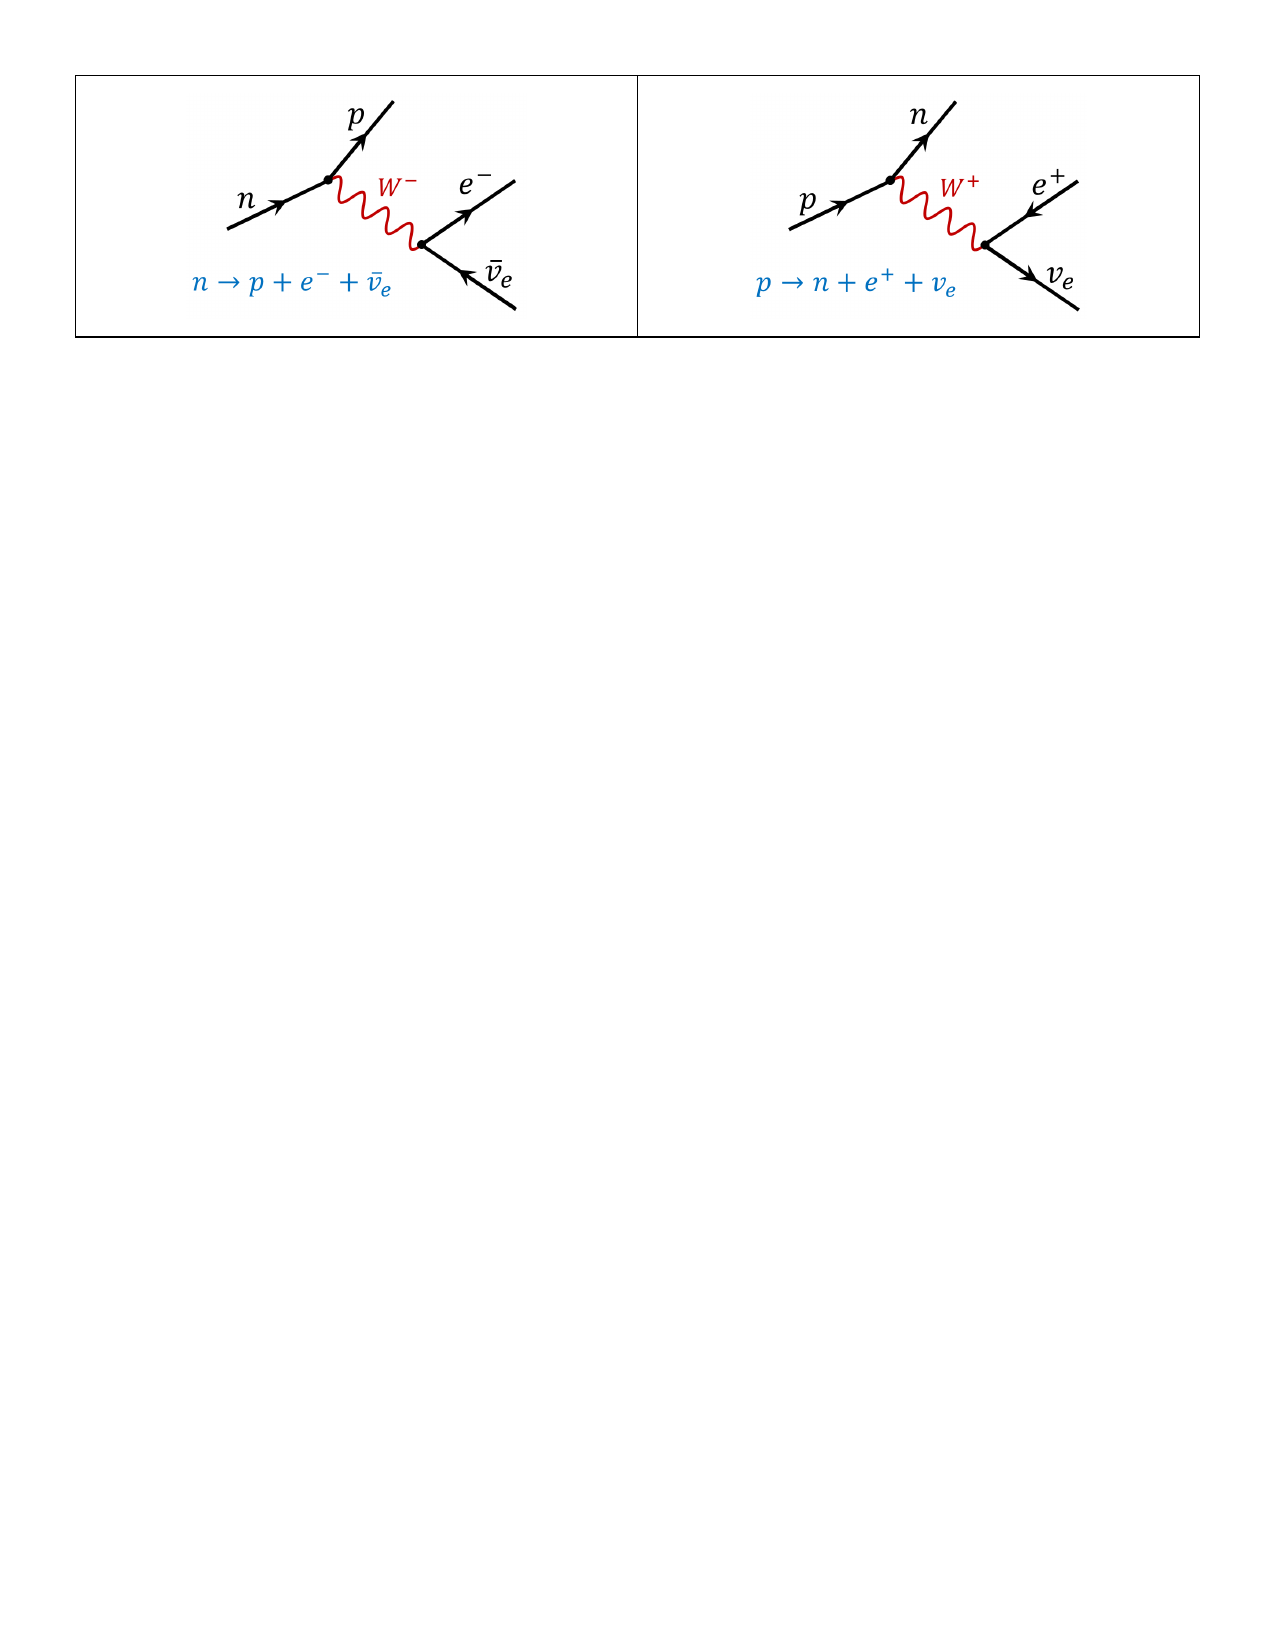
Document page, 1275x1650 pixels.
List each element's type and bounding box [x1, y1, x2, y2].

table_cell [638, 76, 1199, 336]
picture [186, 93, 527, 319]
table_cell [76, 76, 637, 336]
picture [749, 93, 1088, 319]
